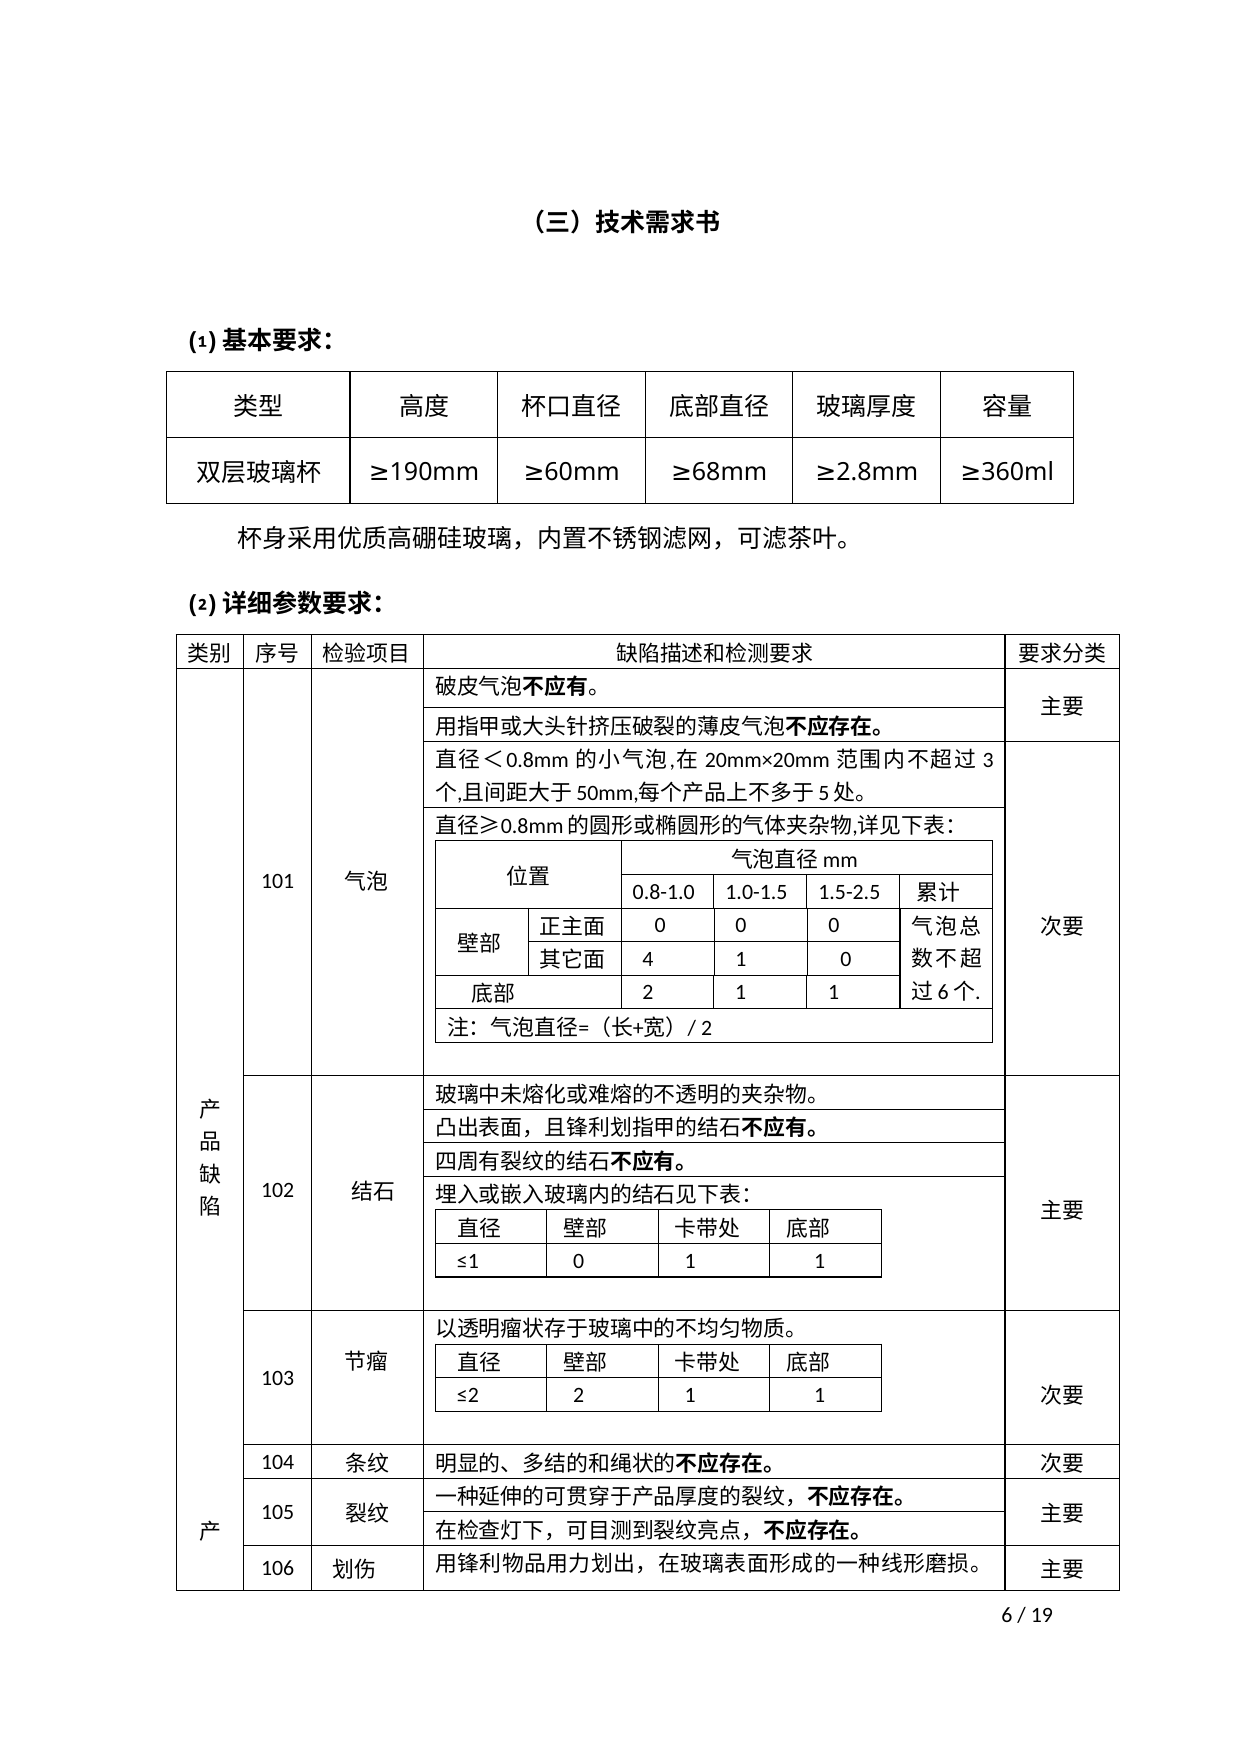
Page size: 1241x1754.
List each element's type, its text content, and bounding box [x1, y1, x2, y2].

table_cell 101 [244, 669, 311, 1075]
text 杯身采用优质高硼硅玻璃，内置不锈钢滤网，可滤茶叶。 [187, 504, 1053, 569]
table_cell 105 [244, 1479, 311, 1545]
table_header 序号 [244, 635, 311, 668]
table_cell 用指甲或大头针挤压破裂的薄皮气泡不应存在。 [424, 708, 1004, 741]
table_header 要求分类 [1006, 635, 1119, 668]
table_cell ≥190mm [351, 438, 497, 503]
table_cell 明显的、多结的和绳状的不应存在。 [424, 1445, 1004, 1478]
table_header 缺陷描述和检测要求 [424, 635, 1004, 668]
table_header 类别 [177, 635, 243, 668]
table_header 高度 [351, 372, 497, 437]
table_cell 次要 [1006, 1445, 1119, 1478]
table_header 杯口直径 [498, 372, 645, 437]
table_cell 凸出表面，且锋利划指甲的结石不应有。 [424, 1110, 1004, 1142]
table_cell 划伤 [312, 1546, 423, 1589]
table_cell 主要 [1006, 1479, 1119, 1545]
table_header 底部直径 [646, 372, 792, 437]
table_cell 在检查灯下，可目测到裂纹亮点，不应存在。 [424, 1512, 1004, 1545]
table_cell 气泡 [312, 669, 423, 1075]
table_cell 次要 [1006, 1311, 1119, 1444]
table_cell 结石 [312, 1076, 423, 1310]
table_cell 埋入或嵌入玻璃内的结石见下表： [424, 1177, 1004, 1310]
text ⑴基本要求： [187, 306, 1053, 371]
table_cell 条纹 [312, 1445, 423, 1478]
table_cell 裂纹 [312, 1479, 423, 1545]
table_cell 直径＜0.8mm的小气泡,在20mm×20mm范围内不超过3个,且间距大于50mm,每个产品上不多于5处。 [424, 742, 1004, 807]
table_cell 104 [244, 1445, 311, 1478]
table_header 玻璃厚度 [793, 372, 940, 437]
table_cell 次要 [1006, 742, 1119, 1075]
subtitle （三）技术需求书 [187, 188, 1053, 253]
table_cell ≥60mm [498, 438, 645, 503]
table_cell 106 [244, 1546, 311, 1589]
table_cell 103 [244, 1311, 311, 1444]
table_cell ≥360ml [941, 438, 1073, 503]
table_cell 102 [244, 1076, 311, 1310]
table_cell 主要 [1006, 1076, 1119, 1310]
table_cell 玻璃中未熔化或难熔的不透明的夹杂物。 [424, 1076, 1004, 1109]
table_cell 一种延伸的可贯穿于产品厚度的裂纹，不应存在。 [424, 1479, 1004, 1511]
table_cell 双层玻璃杯 [167, 438, 349, 503]
table_header 容量 [941, 372, 1073, 437]
table_cell 主要 [1006, 669, 1119, 741]
table_cell 破皮气泡不应有。 [424, 669, 1004, 707]
table_cell 主要 [1006, 1546, 1119, 1589]
table_cell 四周有裂纹的结石不应有。 [424, 1143, 1004, 1176]
table_cell ≥68mm [646, 438, 792, 503]
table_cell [424, 1546, 1004, 1589]
table_cell 产 品 缺 陷 产 品 缺 陷 [177, 669, 243, 1589]
table_header 类型 [167, 372, 349, 437]
table_header 检验项目 [312, 635, 423, 668]
table_cell ≥2.8mm [793, 438, 940, 503]
table_cell 节瘤 [312, 1311, 423, 1444]
table_cell 以透明瘤状存于玻璃中的不均匀物质。 [424, 1311, 1004, 1444]
table_cell 直径≥0.8mm的圆形或椭圆形的气体夹杂物,详见下表： [424, 808, 1004, 1075]
text ⑵详细参数要求： [187, 569, 1053, 634]
